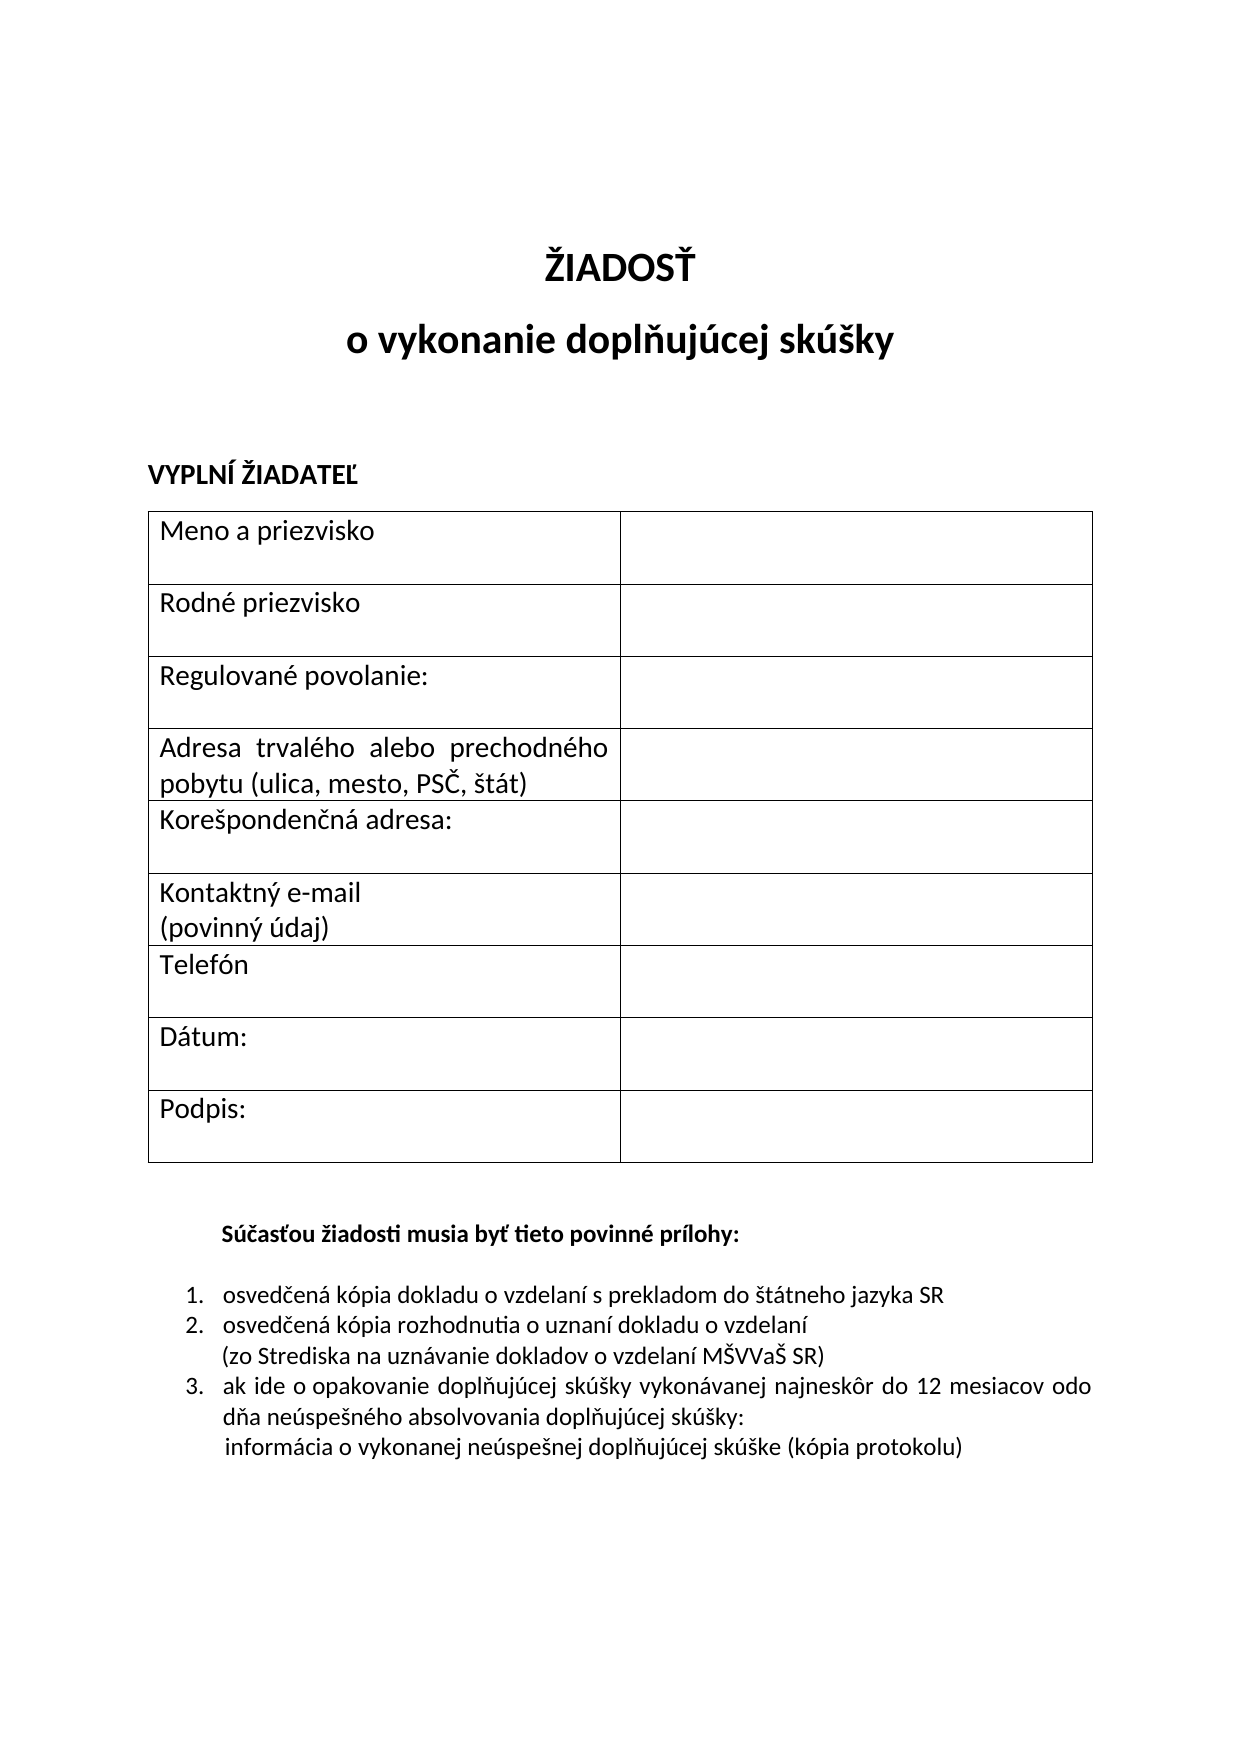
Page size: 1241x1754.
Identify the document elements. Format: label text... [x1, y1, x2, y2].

table_cell [621, 874, 1092, 945]
table_cell [621, 657, 1092, 728]
list osvedčená kópia dokladu o vzdelaní s prekladom do štátneho jazyka SR [185, 1279, 1093, 1309]
table_cell Dátum: [149, 1018, 620, 1089]
table_cell Rodné priezvisko [149, 585, 620, 656]
text (zo Strediska na uznávanie dokladov o vzdelaní MŠVVaŠ SR) [185, 1340, 1093, 1371]
text Súčasťou žiadosti musia byť tieto povinné prílohy: [185, 1218, 1093, 1248]
table_cell [621, 946, 1092, 1017]
table_cell [621, 1018, 1092, 1089]
table_cell Adresa trvalého alebo prechodného pobytu (ulica, mesto, PSČ, štát) [149, 729, 620, 800]
text VYPLNÍ ŽIADATEĽ [148, 456, 1093, 492]
table_cell Kontaktný e-mail (povinný údaj) [149, 874, 620, 945]
table_cell [621, 585, 1092, 656]
text ŽIADOSŤ [148, 241, 1093, 292]
table_cell [621, 801, 1092, 873]
table_header Meno a priezvisko [149, 512, 620, 583]
list ak ide o opakovanie doplňujúcej skúšky vykonávanej najneskôr do 12 mesiacov odo dňa neúspešného absolvovania doplňujúcej skúšky: [185, 1371, 1093, 1432]
table_cell [621, 729, 1092, 800]
text o vykonanie doplňujúcej skúšky [148, 313, 1093, 364]
table_cell Podpis: [149, 1091, 620, 1162]
table_cell Telefón [149, 946, 620, 1017]
table_cell [621, 1091, 1092, 1162]
table_cell Korešpondenčná adresa: [149, 801, 620, 873]
text informácia o vykonanej neúspešnej doplňujúcej skúške (kópia protokolu) [185, 1432, 1093, 1462]
table_cell Regulované povolanie: [149, 657, 620, 728]
table_header [621, 512, 1092, 583]
list osvedčená kópia rozhodnutia o uznaní dokladu o vzdelaní [185, 1309, 1093, 1340]
